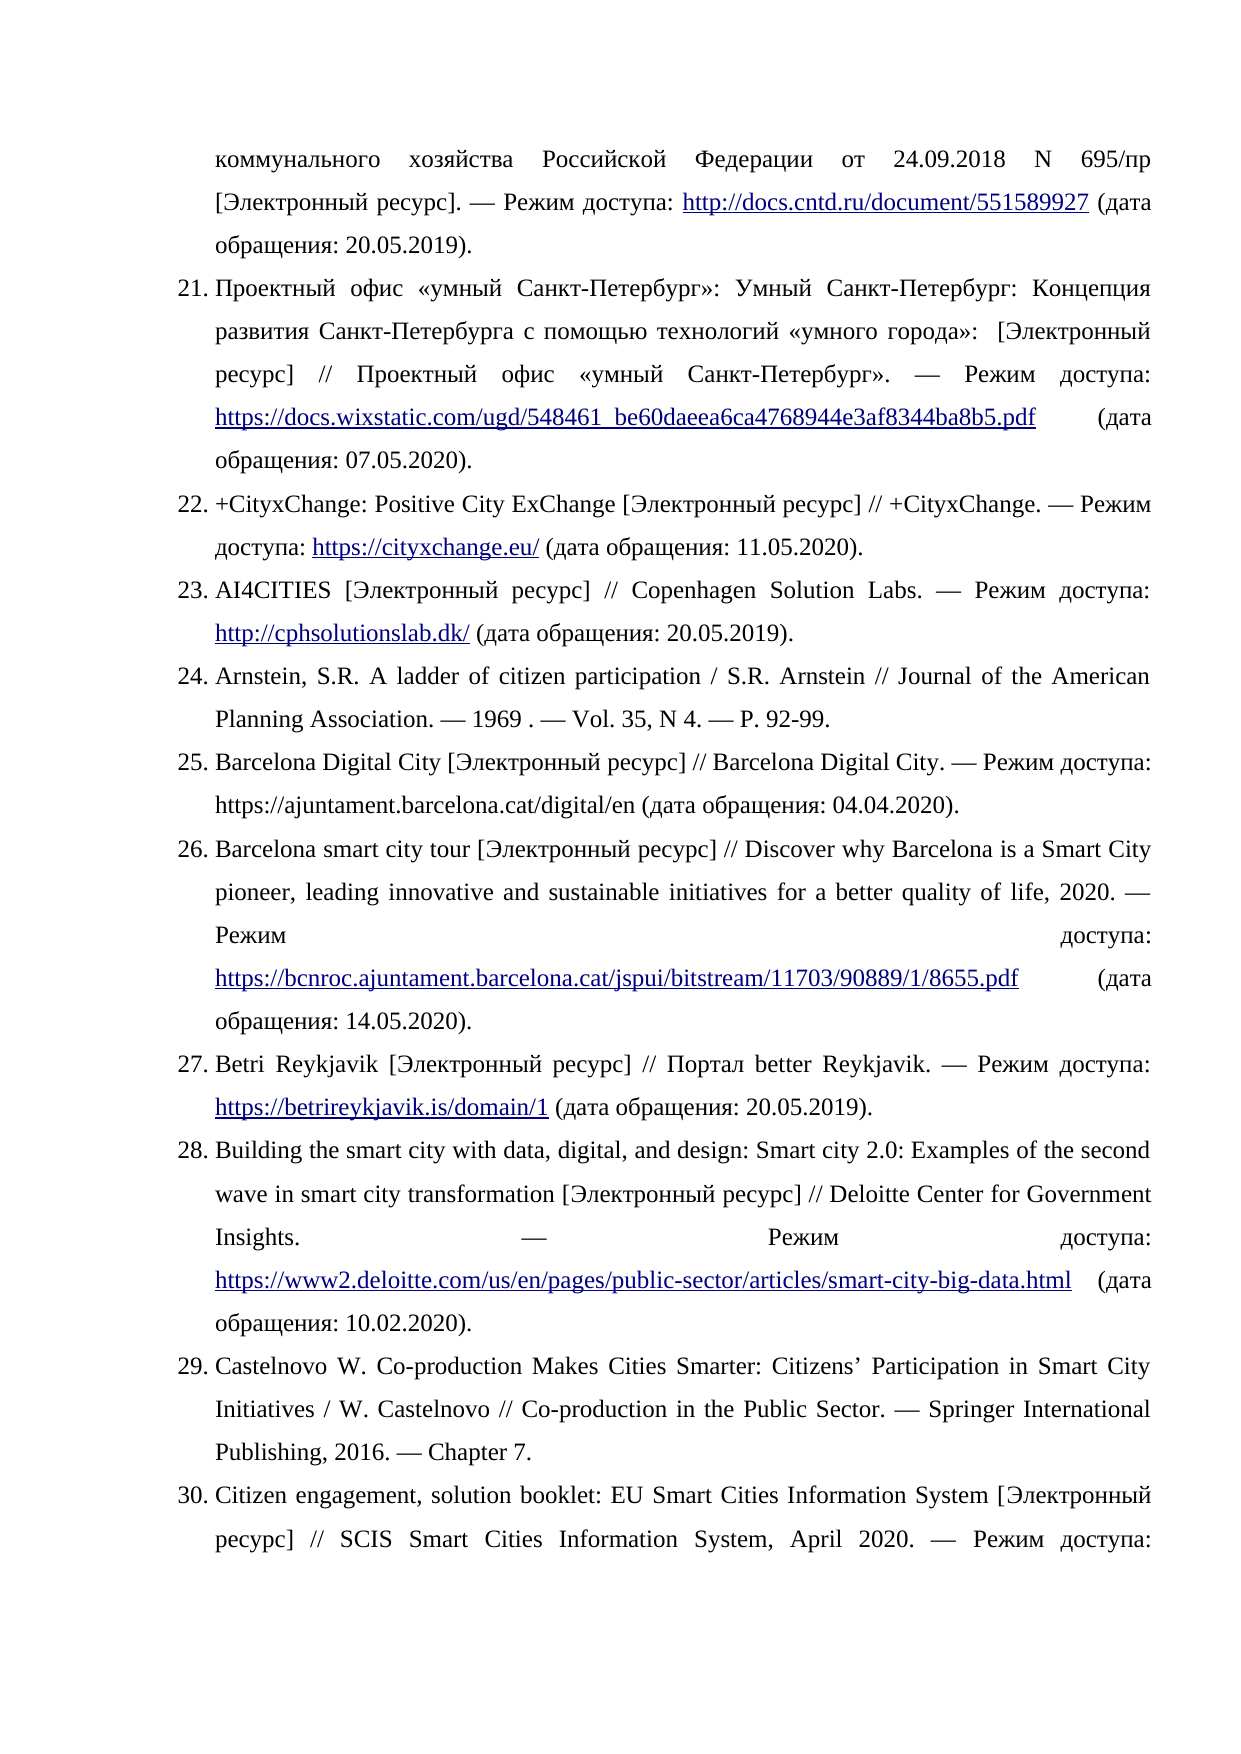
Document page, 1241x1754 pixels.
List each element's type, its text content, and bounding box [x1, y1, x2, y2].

list Проектный офис «умный Санкт-Петербург»: Умный Санкт-Петербург: Концепция развития Санкт-Петербурга с помощью технологий «умного города»: [Электронный ресурс] // Проектный офис «умный Санкт-Петербург». ― Режим доступа: https://docs.wixstatic.com/ugd/548461_be60daeea6ca4768944e3af8344ba8b5.pdf (дата обращения: 07.05.2020). [177, 273, 1152, 474]
list Building the smart city with data, digital, and design: Smart city 2.0: Examples of the second wave in smart city transformation [Электронный ресурс] // Deloitte Center for Government Insights. ― Режим доступа: https://www2.deloitte.com/us/en/pages/public-sector/articles/smart-city-big-data.html (дата обращения: 10.02.2020). [177, 1136, 1152, 1337]
list Castelnovo W. Co-production Makes Cities Smarter: Citizens’ Participation in Smart City Initiatives / W. Castelnovo // Co-production in the Public Sector. ― Springer International Publishing, 2016. ― Chapter 7. [177, 1351, 1152, 1466]
list +CityxChange: Positive City ExChange [Электронный ресурс] // +CityxChange. ― Режим доступа: https://cityxchange.eu/ (дата обращения: 11.05.2020). [177, 489, 1152, 561]
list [177, 1481, 1152, 1552]
list AI4CITIES [Электронный ресурс] // Copenhagen Solution Labs. ― Режим доступа: http://cphsolutionslab.dk/ (дата обращения: 20.05.2019). [177, 575, 1152, 647]
list Barcelona smart city tour [Электронный ресурс] // Discover why Barcelona is a Smart City pioneer, leading innovative and sustainable initiatives for a better quality of life, 2020. ― Режим доступа: https://bcnroc.ajuntament.barcelona.cat/jspui/bitstream/11703/90889/1/8655.pdf (дата обращения: 14.05.2020). [177, 834, 1152, 1035]
list Barcelona Digital City [Электронный ресурс] // Barcelona Digital City. ― Режим доступа: https://ajuntament.barcelona.cat/digital/en (дата обращения: 04.04.2020). [177, 747, 1152, 819]
list Betri Reykjavik [Электронный ресурс] // Портал better Reykjavik. ― Режим доступа: https://betrireykjavik.is/domain/1 (дата обращения: 20.05.2019). [177, 1049, 1152, 1121]
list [177, 144, 1152, 259]
list Arnstein, S.R. A ladder of citizen participation / S.R. Arnstein // Journal of the American Planning Association. ― 1969 . ― Vol. 35, N 4. ― P. 92-99. [177, 661, 1152, 733]
